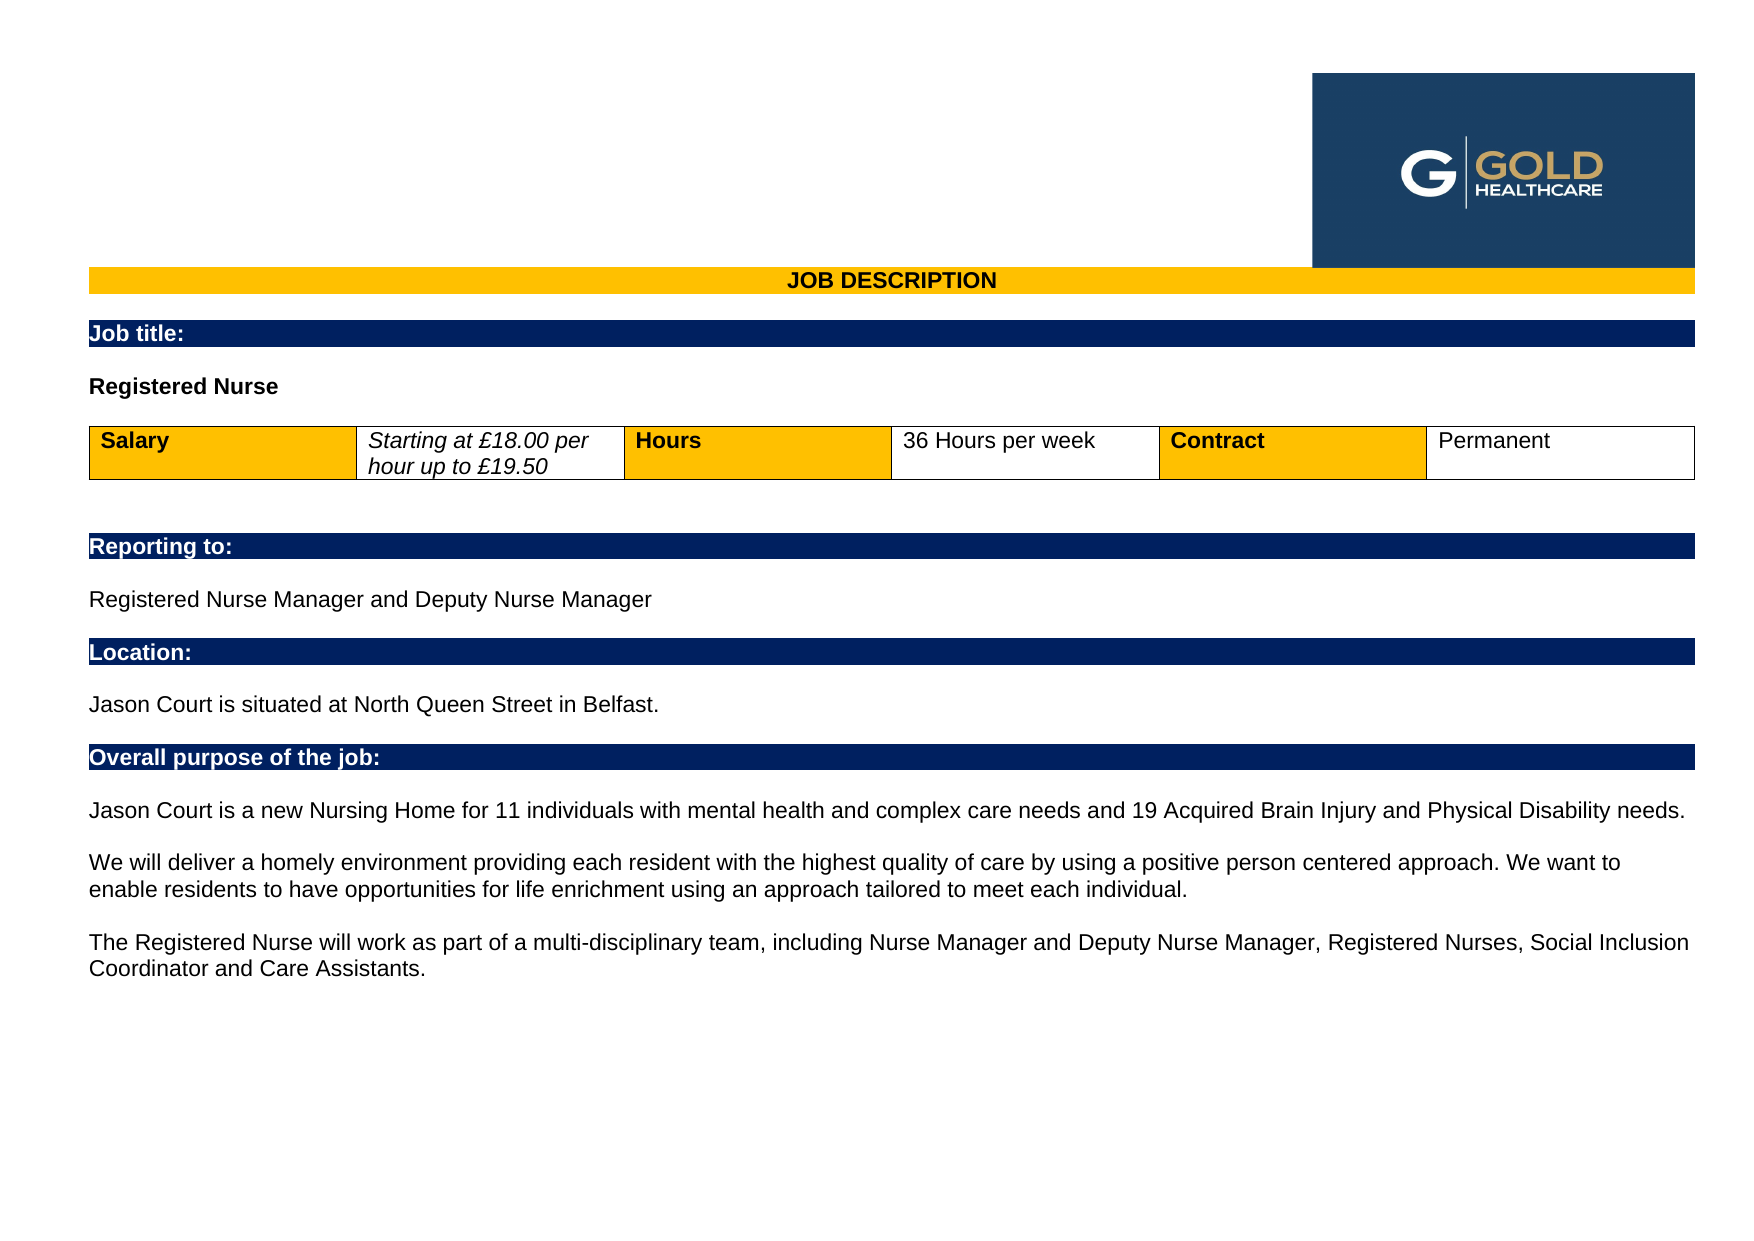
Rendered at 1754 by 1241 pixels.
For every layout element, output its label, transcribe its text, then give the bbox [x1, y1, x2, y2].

text We will deliver a homely environment providing each resident with the highest quality of care by using a positive person centered approach. We want to enable residents to have opportunities for life enrichment using an approach tailored to meet each individual. [89, 849, 1695, 902]
text Job title: [89, 320, 1695, 347]
text The Registered Nurse will work as part of a multi-disciplinary team, including Nurse Manager and Deputy Nurse Manager, Registered Nurses, Social Inclusion Coordinator and Care Assistants. [89, 928, 1695, 981]
table_header Salary [90, 427, 356, 479]
table_header Hours [625, 427, 891, 479]
text Overall purpose of the job: [89, 744, 1695, 770]
table_header 36 Hours per week [892, 427, 1159, 479]
text Reporting to: [89, 533, 1695, 559]
text Registered Nurse [89, 373, 1695, 399]
table_header Contract [1160, 427, 1426, 479]
text JOB DESCRIPTION [89, 267, 1695, 294]
text Jason Court is a new Nursing Home for 11 individuals with mental health and complex care needs and 19 Acquired Brain Injury and Physical Disability needs. [89, 797, 1695, 823]
text Jason Court is situated at North Queen Street in Belfast. [89, 691, 1695, 718]
picture [1312, 73, 1695, 268]
table_header Starting at £18.00 per hour up to £19.50 [357, 427, 624, 479]
text Location: [89, 638, 1695, 665]
text Registered Nurse Manager and Deputy Nurse Manager [89, 586, 1695, 612]
table_header Permanent [1427, 427, 1694, 479]
